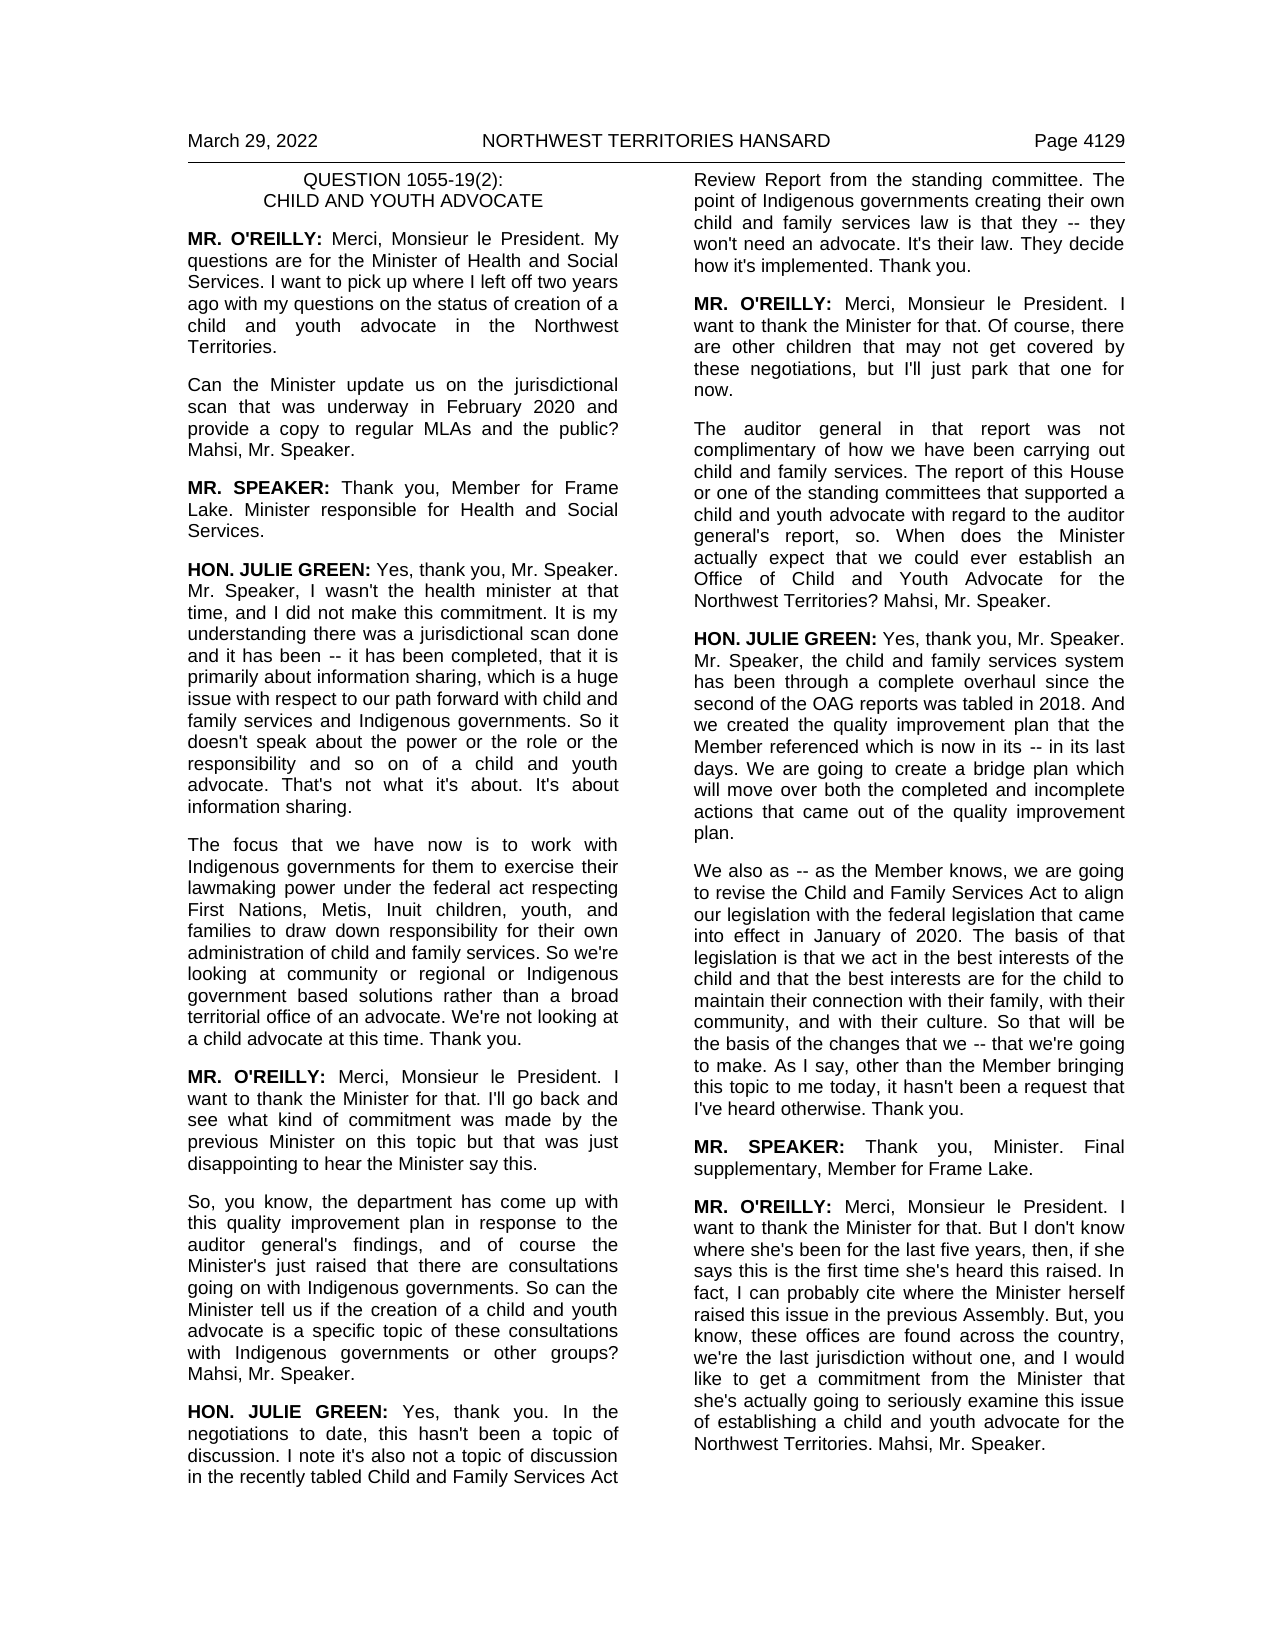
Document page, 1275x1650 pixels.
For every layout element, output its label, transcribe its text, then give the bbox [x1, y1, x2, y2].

text Can the Minister update us on the jurisdictional scan that was underway in February 2020 and provide a copy to regular MLAs and the public? Mahsi, Mr. Speaker. [187, 374, 619, 460]
text HON. JULIE GREEN: Yes, thank you, Mr. Speaker. Mr. Speaker, I wasn't the health minister at that time, and I did not make this commitment. It is my understanding there was a jurisdictional scan done and it has been -- it has been completed, that it is primarily about information sharing, which is a huge issue with respect to our path forward with child and family services and Indigenous governments. So it doesn't speak about the power or the role or the responsibility and so on of a child and youth advocate. That's not what it's about. It's about information sharing. [187, 558, 619, 817]
text MR. O'REILLY: Merci, Monsieur le President. My questions are for the Minister of Health and Social Services. I want to pick up where I left off two years ago with my questions on the status of creation of a child and youth advocate in the Northwest Territories. [187, 228, 619, 357]
text MR. O'REILLY: Merci, Monsieur le President. I want to thank the Minister for that. I'll go back and see what kind of commitment was made by the previous Minister on this topic but that was just disappointing to hear the Minister say this. [187, 1066, 619, 1174]
text MR. SPEAKER: Thank you, Minister. Final supplementary, Member for Frame Lake. [694, 1136, 1125, 1179]
text MR. O'REILLY: Merci, Monsieur le President. I want to thank the Minister for that. But I don't know where she's been for the last five years, then, if she says this is the first time she's heard this raised. In fact, I can probably cite where the Minister herself raised this issue in the previous Assembly. But, you know, these offices are found across the country, we're the last jurisdiction without one, and I would like to get a commitment from the Minister that she's actually going to seriously examine this issue of establishing a child and youth advocate for the Northwest Territories. Mahsi, Mr. Speaker. [694, 1196, 1125, 1454]
text We also as -- as the Member knows, we are going to revise the Child and Family Services Act to align our legislation with the federal legislation that came into effect in January of 2020. The basis of that legislation is that we act in the best interests of the child and that the best interests are for the child to maintain their connection with their family, with their community, and with their culture. So that will be the basis of the changes that we -- that we're going to make. As I say, other than the Member bringing this topic to me today, it hasn't been a request that I've heard otherwise. Thank you. [694, 860, 1125, 1119]
text The auditor general in that report was not complimentary of how we have been carrying out child and family services. The report of this House or one of the standing committees that supported a child and youth advocate with regard to the auditor general's report, so. When does the Minister actually expect that we could ever establish an Office of Child and Youth Advocate for the Northwest Territories? Mahsi, Mr. Speaker. [694, 417, 1125, 611]
text MR. O'REILLY: Merci, Monsieur le President. I want to thank the Minister for that. Of course, there are other children that may not get covered by these negotiations, but I'll just park that one for now. [694, 293, 1125, 401]
text So, you know, the department has come up with this quality improvement plan in response to the auditor general's findings, and of course the Minister's just raised that there are consultations going on with Indigenous governments. So can the Minister tell us if the creation of a child and youth advocate is a specific topic of these consultations with Indigenous governments or other groups? Mahsi, Mr. Speaker. [187, 1191, 619, 1385]
subtitle Question 1055-19(2): Child and Youth Advocate [187, 168, 619, 211]
text HON. JULIE GREEN: Yes, thank you. In the negotiations to date, this hasn't been a topic of discussion. I note it's also not a topic of discussion in the recently tabled Child and Family Services Act Review Report from the standing committee. The point of Indigenous governments creating their own child and family services law is that they -- they won't need an advocate. It's their law. They decide how it's implemented. Thank you. [187, 1401, 619, 1488]
text HON. JULIE GREEN: Yes, thank you. In the negotiations to date, this hasn't been a topic of discussion. I note it's also not a topic of discussion in the recently tabled Child and Family Services Act Review Report from the standing committee. The point of Indigenous governments creating their own child and family services law is that they -- they won't need an advocate. It's their law. They decide how it's implemented. Thank you. [694, 168, 1125, 276]
text The focus that we have now is to work with Indigenous governments for them to exercise their lawmaking power under the federal act respecting First Nations, Metis, Inuit children, youth, and families to draw down responsibility for their own administration of child and family services. So we're looking at community or regional or Indigenous government based solutions rather than a broad territorial office of an advocate. We're not looking at a child advocate at this time. Thank you. [187, 834, 619, 1049]
text MR. SPEAKER: Thank you, Member for Frame Lake. Minister responsible for Health and Social Services. [187, 477, 619, 542]
text HON. JULIE GREEN: Yes, thank you, Mr. Speaker. Mr. Speaker, the child and family services system has been through a complete overhaul since the second of the OAG reports was tabled in 2018. And we created the quality improvement plan that the Member referenced which is now in its -- in its last days. We are going to create a bridge plan which will move over both the completed and incomplete actions that came out of the quality improvement plan. [694, 628, 1125, 844]
